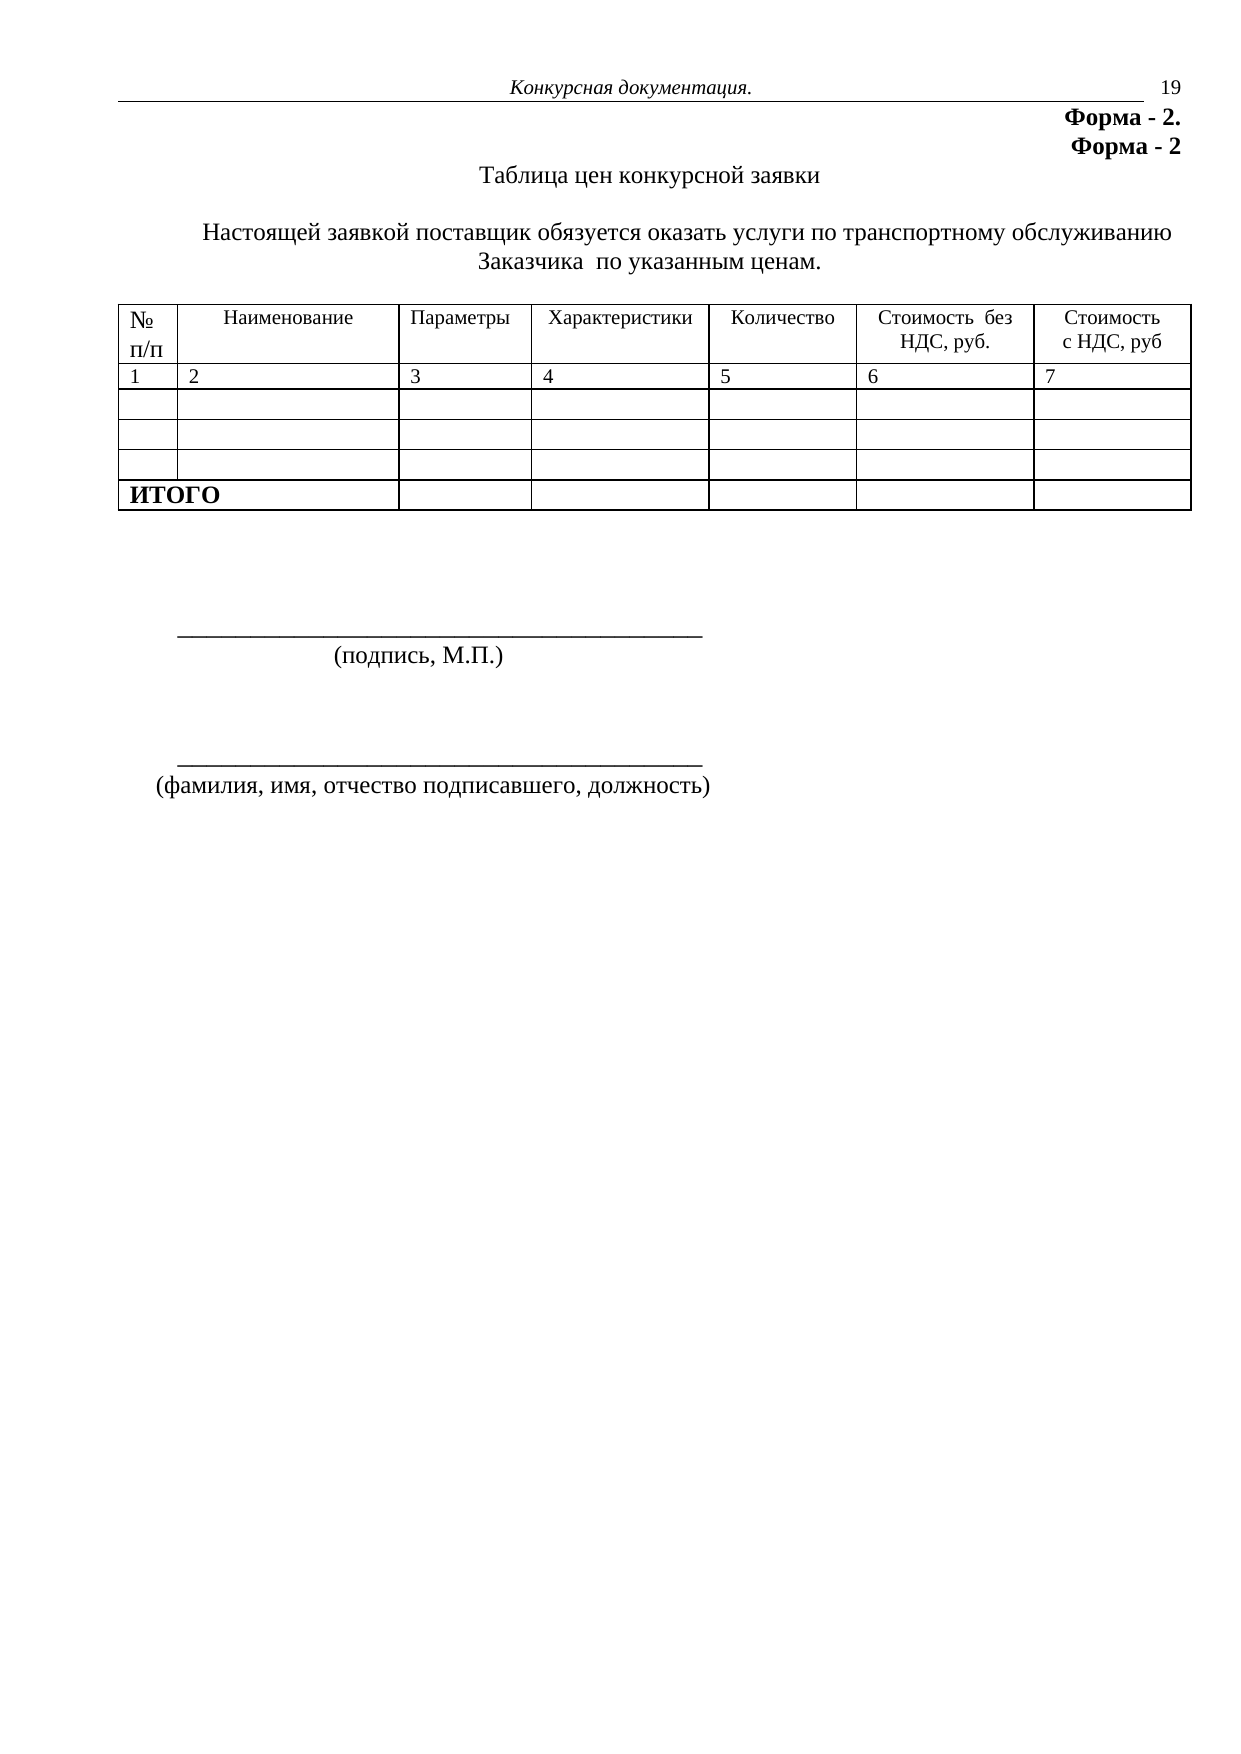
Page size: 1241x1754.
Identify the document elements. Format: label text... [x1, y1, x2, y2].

text ____________________________________ [118, 607, 1181, 640]
table_cell ИТОГО [119, 481, 398, 509]
table_cell [178, 420, 398, 449]
text Форма - 2 [118, 131, 1181, 160]
table_cell [178, 364, 398, 388]
table_header Стоимость с НДС, руб [1035, 305, 1190, 362]
table_cell [119, 390, 177, 418]
table_cell [400, 481, 531, 509]
table_cell [400, 390, 531, 418]
table_cell [710, 450, 856, 479]
table_cell [710, 364, 856, 388]
table_cell [532, 364, 708, 388]
text Форма - 2. [118, 102, 1181, 131]
table_header Параметры [400, 305, 531, 362]
table_cell [710, 420, 856, 449]
table_cell [178, 450, 398, 479]
table_cell [400, 420, 531, 449]
table_cell [400, 364, 531, 388]
table_cell [178, 390, 398, 418]
table_cell [710, 481, 856, 509]
table_cell [119, 364, 177, 388]
table_cell [1035, 390, 1190, 418]
table_cell [532, 450, 708, 479]
table_cell [857, 450, 1033, 479]
table_cell [857, 481, 1033, 509]
table_cell [1035, 450, 1190, 479]
table_header № п/п [119, 305, 177, 362]
table_cell [400, 450, 531, 479]
text Настоящей заявкой поставщик обязуется оказать услуги по транспортному обслуживанию Заказчика по указанным ценам. [118, 217, 1181, 275]
text (фамилия, имя, отчество подписавшего, должность) [118, 770, 1181, 798]
table_cell [710, 390, 856, 418]
table_cell [1035, 364, 1190, 388]
table_cell [857, 420, 1033, 449]
table_cell [532, 420, 708, 449]
table_cell [532, 390, 708, 418]
table_header Стоимость без НДС, руб. [857, 305, 1033, 362]
table_header Наименование [178, 305, 398, 362]
text ____________________________________ [118, 736, 1181, 770]
table_cell [857, 390, 1033, 418]
table_cell [1035, 481, 1190, 509]
table_cell [119, 420, 177, 449]
table_cell [1035, 420, 1190, 449]
table_cell [119, 450, 177, 479]
table_cell [532, 481, 708, 509]
table_header Характеристики [532, 305, 708, 362]
text (подпись, М.П.) [118, 640, 797, 669]
text Таблица цен конкурсной заявки [118, 160, 1181, 188]
table_cell [857, 364, 1033, 388]
table_header Количество [710, 305, 856, 362]
